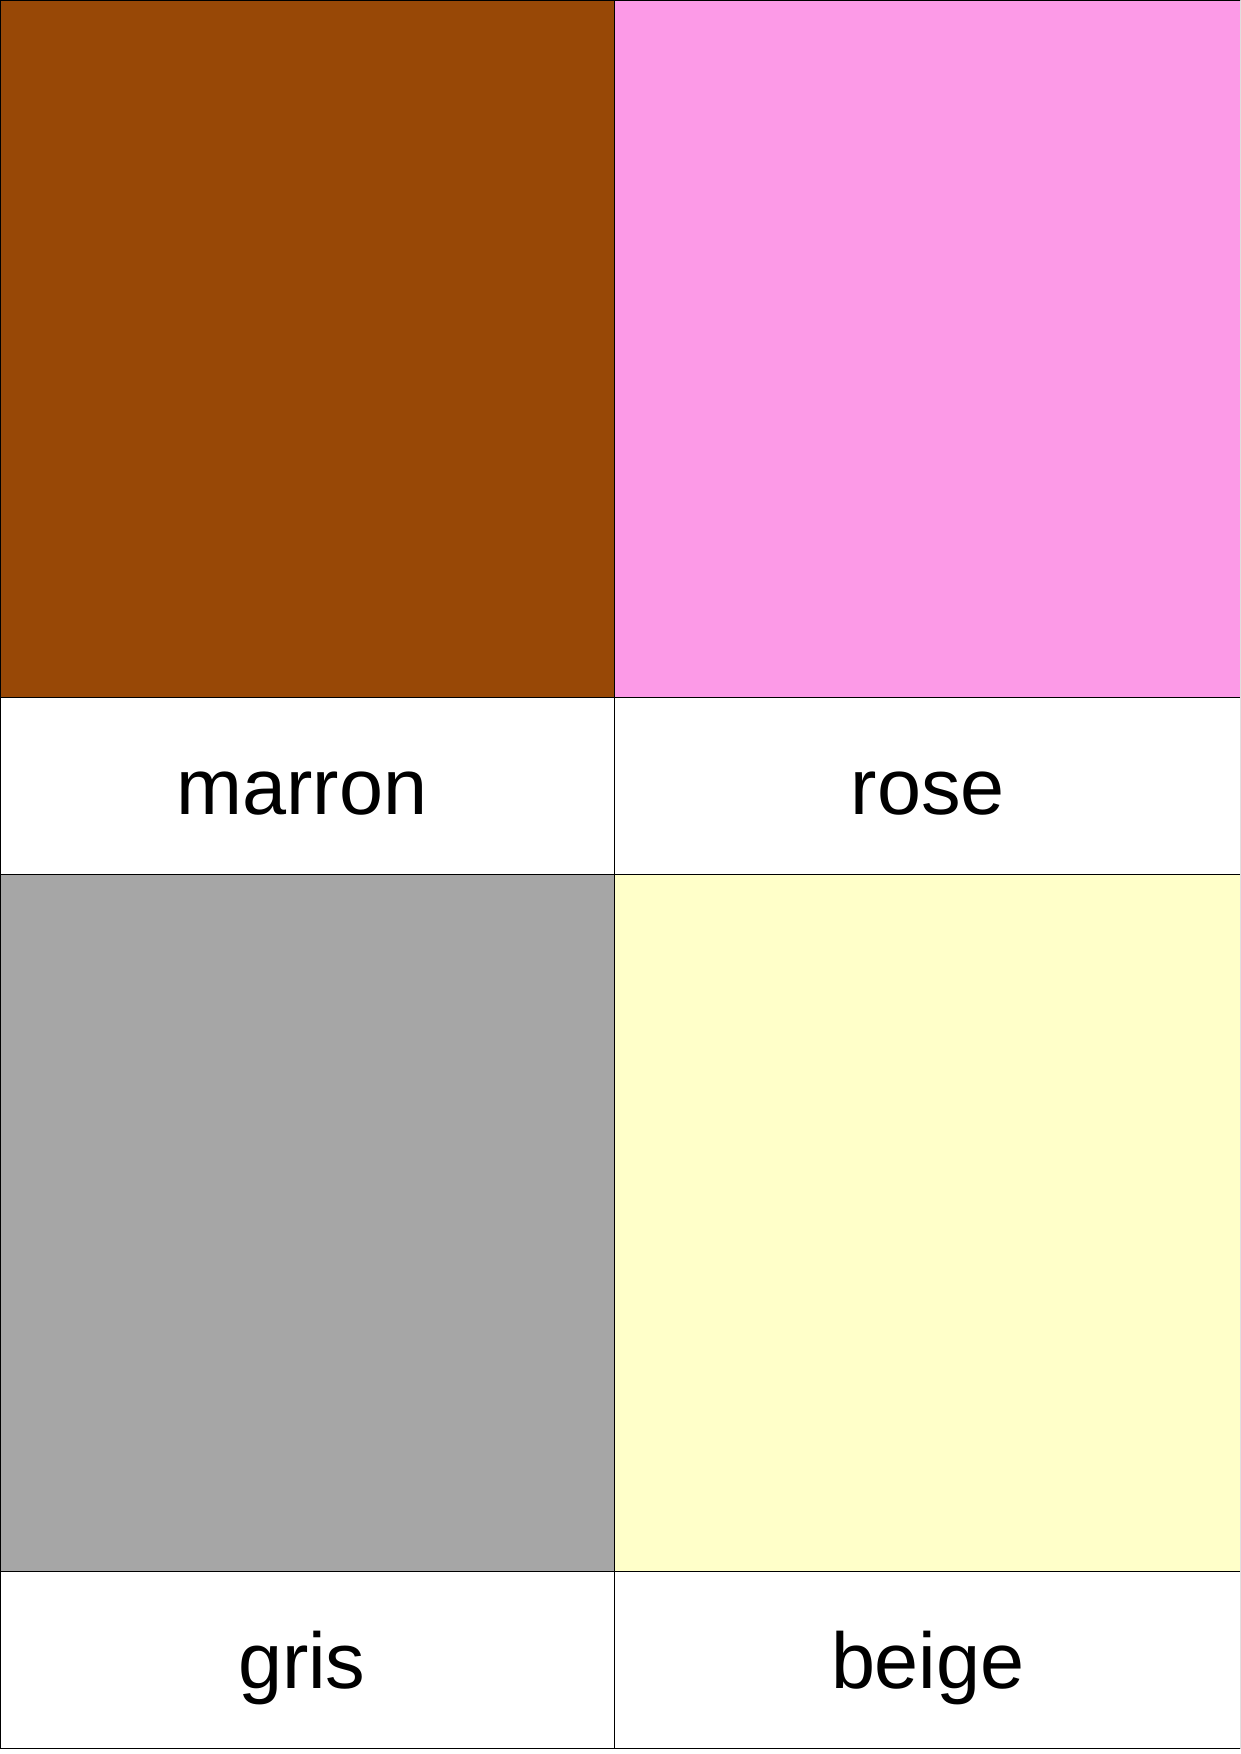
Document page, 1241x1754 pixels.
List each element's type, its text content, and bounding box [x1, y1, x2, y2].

table_cell gris [1, 1572, 614, 1748]
table_cell rose [615, 698, 1240, 874]
table_cell [615, 875, 1240, 1571]
table_cell marron [1, 698, 614, 874]
table_cell [1, 875, 614, 1571]
table_cell beige [615, 1572, 1240, 1748]
table_cell [615, 1, 1240, 697]
table_cell [1, 1, 614, 697]
